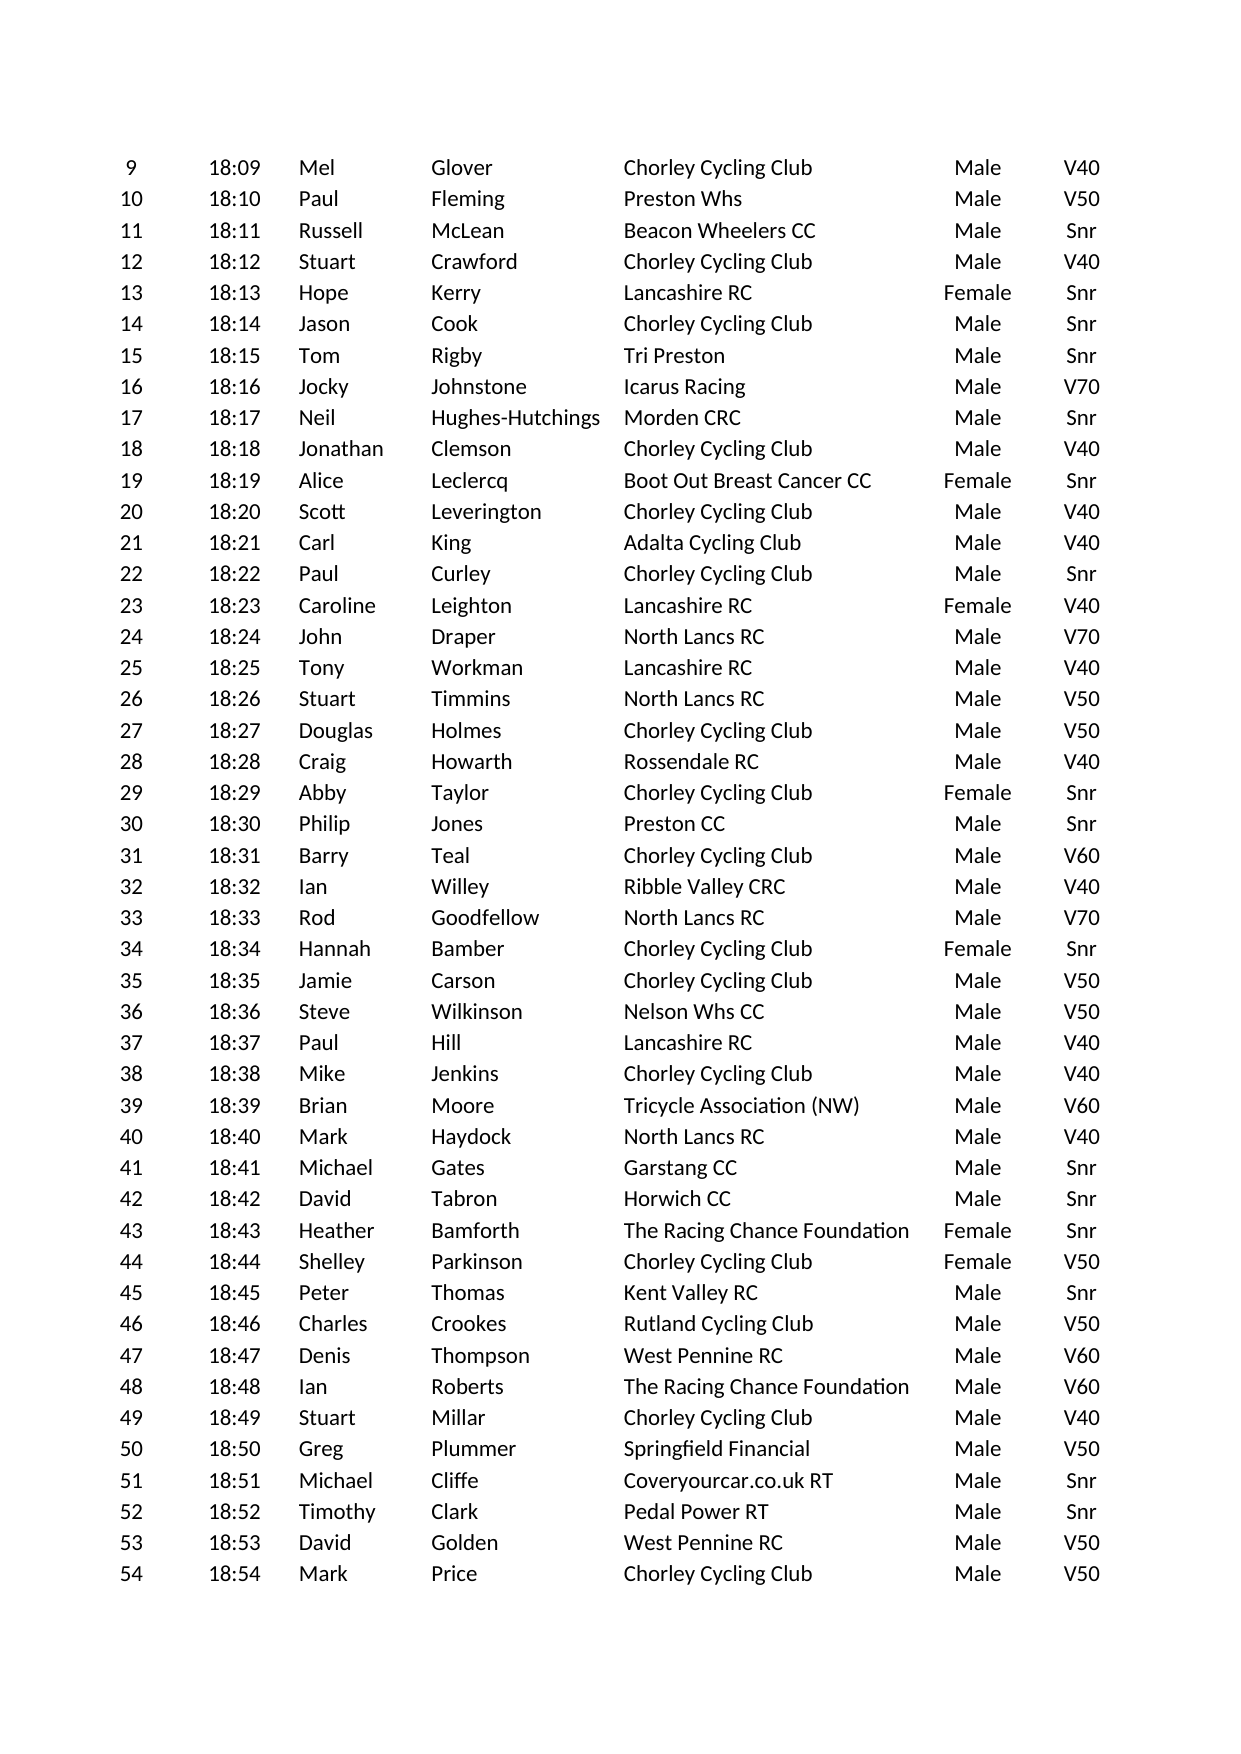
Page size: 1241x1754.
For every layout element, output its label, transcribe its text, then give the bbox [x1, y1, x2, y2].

table_cell Jamie [288, 963, 420, 994]
table_cell Carl [288, 525, 420, 556]
table_cell Tri Preston [613, 338, 931, 369]
table_cell Clark [420, 1494, 612, 1525]
table_cell Curley [420, 556, 612, 587]
table_cell Stuart [288, 681, 420, 712]
table_cell Thomas [420, 1275, 612, 1306]
table_cell 18:20 [181, 494, 287, 525]
table_cell Male [931, 963, 1024, 994]
table_cell Philip [288, 806, 420, 837]
table_cell Male [931, 1400, 1024, 1431]
table_cell Crookes [420, 1306, 612, 1337]
table_cell Golden [420, 1525, 612, 1556]
table_cell Bamforth [420, 1213, 612, 1244]
table_cell 11 [81, 213, 181, 244]
table_cell Jonathan [288, 431, 420, 462]
table_cell 14 [81, 306, 181, 337]
table_cell Moore [420, 1088, 612, 1119]
table_cell 44 [81, 1244, 181, 1275]
table_cell Chorley Cycling Club [613, 838, 931, 869]
table_cell 18:30 [181, 806, 287, 837]
table_cell Male [931, 338, 1024, 369]
table_cell Male [931, 1056, 1024, 1087]
table_cell 18 [81, 431, 181, 462]
table_cell Male [931, 1525, 1024, 1556]
table_cell V50 [1024, 1525, 1139, 1556]
table_cell 18:31 [181, 838, 287, 869]
table_cell 18:33 [181, 900, 287, 931]
table_cell Holmes [420, 713, 612, 744]
table_cell 34 [81, 931, 181, 962]
table_cell Draper [420, 619, 612, 650]
table_cell 36 [81, 994, 181, 1025]
table_cell Nelson Whs CC [613, 994, 931, 1025]
table_cell Male [931, 744, 1024, 775]
table_cell V50 [1024, 1556, 1139, 1587]
table_cell Male [931, 619, 1024, 650]
table_cell Snr [1024, 806, 1139, 837]
table_cell Michael [288, 1463, 420, 1494]
table_cell 12 [81, 244, 181, 275]
table_cell Mel [288, 150, 420, 181]
table_cell Coveryourcar.co.uk RT [613, 1463, 931, 1494]
table_cell Chorley Cycling Club [613, 431, 931, 462]
table_cell Snr [1024, 931, 1139, 962]
table_cell Male [931, 1556, 1024, 1587]
table_cell Snr [1024, 1213, 1139, 1244]
table_cell 17 [81, 400, 181, 431]
table_cell 18:12 [181, 244, 287, 275]
table_cell 30 [81, 806, 181, 837]
table_cell Lancashire RC [613, 275, 931, 306]
table_cell West Pennine RC [613, 1338, 931, 1369]
table_cell 18:34 [181, 931, 287, 962]
table_cell 20 [81, 494, 181, 525]
table_cell Male [931, 681, 1024, 712]
table_cell North Lancs RC [613, 900, 931, 931]
table_cell 18:13 [181, 275, 287, 306]
table_cell 18:18 [181, 431, 287, 462]
table_cell V40 [1024, 1025, 1139, 1056]
table_cell Steve [288, 994, 420, 1025]
table_cell Snr [1024, 1275, 1139, 1306]
table_cell Male [931, 1431, 1024, 1462]
table_cell 18:35 [181, 963, 287, 994]
table_cell 31 [81, 838, 181, 869]
table_cell 18:41 [181, 1150, 287, 1181]
table_cell Price [420, 1556, 612, 1587]
table_cell Hughes-Hutchings [420, 400, 612, 431]
table_cell Preston CC [613, 806, 931, 837]
table_cell V40 [1024, 1056, 1139, 1087]
table_cell Female [931, 1213, 1024, 1244]
table_cell Female [931, 931, 1024, 962]
table_cell Male [931, 525, 1024, 556]
table_cell Snr [1024, 556, 1139, 587]
table_cell 10 [81, 181, 181, 212]
table_cell Male [931, 181, 1024, 212]
table_cell Male [931, 1275, 1024, 1306]
table_cell Male [931, 306, 1024, 337]
table_cell 43 [81, 1213, 181, 1244]
table_cell 27 [81, 713, 181, 744]
table_cell 18:14 [181, 306, 287, 337]
table_cell North Lancs RC [613, 1119, 931, 1150]
table_cell Caroline [288, 588, 420, 619]
table_cell 29 [81, 775, 181, 806]
table_cell Parkinson [420, 1244, 612, 1275]
table_cell V50 [1024, 963, 1139, 994]
table_cell 33 [81, 900, 181, 931]
table_cell Hill [420, 1025, 612, 1056]
table_cell Rutland Cycling Club [613, 1306, 931, 1337]
table_cell Icarus Racing [613, 369, 931, 400]
table_cell 18:42 [181, 1181, 287, 1212]
table_cell Paul [288, 556, 420, 587]
table_cell Chorley Cycling Club [613, 1400, 931, 1431]
table_cell Snr [1024, 275, 1139, 306]
table_cell V40 [1024, 650, 1139, 681]
table_cell Snr [1024, 213, 1139, 244]
table_cell Chorley Cycling Club [613, 244, 931, 275]
table_cell 18:11 [181, 213, 287, 244]
table_cell Male [931, 244, 1024, 275]
table_cell 18:43 [181, 1213, 287, 1244]
table_cell Snr [1024, 1150, 1139, 1181]
table_cell Carson [420, 963, 612, 994]
table_cell Male [931, 431, 1024, 462]
table_cell Female [931, 1244, 1024, 1275]
table_cell Douglas [288, 713, 420, 744]
table_cell Bamber [420, 931, 612, 962]
table_cell 18:25 [181, 650, 287, 681]
table_cell 18:16 [181, 369, 287, 400]
table_cell V60 [1024, 1369, 1139, 1400]
table_cell Male [931, 650, 1024, 681]
table_cell Johnstone [420, 369, 612, 400]
table_cell Willey [420, 869, 612, 900]
table_cell V50 [1024, 713, 1139, 744]
table_cell 45 [81, 1275, 181, 1306]
table_cell Kerry [420, 275, 612, 306]
table_cell Neil [288, 400, 420, 431]
table_cell Adalta Cycling Club [613, 525, 931, 556]
table_cell 25 [81, 650, 181, 681]
table_cell 35 [81, 963, 181, 994]
table_cell 51 [81, 1463, 181, 1494]
table_cell Brian [288, 1088, 420, 1119]
table_cell 18:50 [181, 1431, 287, 1462]
table_cell Timmins [420, 681, 612, 712]
table_cell Millar [420, 1400, 612, 1431]
table_cell Chorley Cycling Club [613, 150, 931, 181]
table_cell Russell [288, 213, 420, 244]
table_cell 16 [81, 369, 181, 400]
table_cell 18:54 [181, 1556, 287, 1587]
table_cell Horwich CC [613, 1181, 931, 1212]
table_cell John [288, 619, 420, 650]
table_cell Male [931, 1119, 1024, 1150]
table_cell Lancashire RC [613, 588, 931, 619]
table_cell Michael [288, 1150, 420, 1181]
table_cell 53 [81, 1525, 181, 1556]
table_cell V60 [1024, 838, 1139, 869]
table_cell Denis [288, 1338, 420, 1369]
table_cell V40 [1024, 1400, 1139, 1431]
table_cell 9 [81, 150, 181, 181]
table_cell 18:17 [181, 400, 287, 431]
table_cell Male [931, 494, 1024, 525]
table_cell 32 [81, 869, 181, 900]
table_cell 18:23 [181, 588, 287, 619]
table_cell Snr [1024, 338, 1139, 369]
table_cell V40 [1024, 744, 1139, 775]
table_cell Greg [288, 1431, 420, 1462]
table_cell Kent Valley RC [613, 1275, 931, 1306]
table_cell Chorley Cycling Club [613, 713, 931, 744]
table_cell Mark [288, 1119, 420, 1150]
table_cell Craig [288, 744, 420, 775]
table_cell 52 [81, 1494, 181, 1525]
table_cell Glover [420, 150, 612, 181]
table_cell Chorley Cycling Club [613, 931, 931, 962]
table_cell Male [931, 994, 1024, 1025]
table_cell The Racing Chance Foundation [613, 1369, 931, 1400]
table_cell 18:45 [181, 1275, 287, 1306]
table_cell 18:09 [181, 150, 287, 181]
table_cell Male [931, 1088, 1024, 1119]
table_cell V40 [1024, 150, 1139, 181]
table_cell Paul [288, 181, 420, 212]
table_cell V50 [1024, 1431, 1139, 1462]
table_cell Male [931, 1369, 1024, 1400]
table_cell Pedal Power RT [613, 1494, 931, 1525]
table_cell Snr [1024, 1463, 1139, 1494]
table_cell West Pennine RC [613, 1525, 931, 1556]
table_cell Ian [288, 869, 420, 900]
table_cell Tony [288, 650, 420, 681]
table_cell 18:36 [181, 994, 287, 1025]
table_cell Boot Out Breast Cancer CC [613, 463, 931, 494]
table_cell V40 [1024, 1119, 1139, 1150]
table_cell V40 [1024, 869, 1139, 900]
table_cell V50 [1024, 994, 1139, 1025]
table_cell Jason [288, 306, 420, 337]
table_cell 41 [81, 1150, 181, 1181]
table_cell Clemson [420, 431, 612, 462]
table_cell V40 [1024, 588, 1139, 619]
table_cell Garstang CC [613, 1150, 931, 1181]
table_cell North Lancs RC [613, 681, 931, 712]
table_cell Snr [1024, 1494, 1139, 1525]
table_cell Male [931, 713, 1024, 744]
table_cell Hope [288, 275, 420, 306]
table_cell 39 [81, 1088, 181, 1119]
table_cell 18:28 [181, 744, 287, 775]
table_cell 49 [81, 1400, 181, 1431]
table_cell 18:15 [181, 338, 287, 369]
table_cell Male [931, 869, 1024, 900]
table_cell Female [931, 463, 1024, 494]
table_cell Shelley [288, 1244, 420, 1275]
table_cell Taylor [420, 775, 612, 806]
table_cell 18:40 [181, 1119, 287, 1150]
table_cell King [420, 525, 612, 556]
table_cell Thompson [420, 1338, 612, 1369]
table_cell V70 [1024, 369, 1139, 400]
table_cell Springfield Financial [613, 1431, 931, 1462]
table_cell Jocky [288, 369, 420, 400]
table_cell Male [931, 1025, 1024, 1056]
table_cell Chorley Cycling Club [613, 1056, 931, 1087]
table_cell David [288, 1525, 420, 1556]
table_cell 19 [81, 463, 181, 494]
table_cell 18:48 [181, 1369, 287, 1400]
table_cell 18:49 [181, 1400, 287, 1431]
table_cell V60 [1024, 1088, 1139, 1119]
table_cell Lancashire RC [613, 1025, 931, 1056]
table_cell Wilkinson [420, 994, 612, 1025]
table_cell Male [931, 838, 1024, 869]
table_cell Plummer [420, 1431, 612, 1462]
table_cell 15 [81, 338, 181, 369]
table_cell Timothy [288, 1494, 420, 1525]
table_cell 26 [81, 681, 181, 712]
table_cell 18:22 [181, 556, 287, 587]
table_cell V50 [1024, 681, 1139, 712]
table_cell Male [931, 1150, 1024, 1181]
table_cell 23 [81, 588, 181, 619]
table_cell Rigby [420, 338, 612, 369]
table_cell Beacon Wheelers CC [613, 213, 931, 244]
table_cell Jones [420, 806, 612, 837]
table_cell Cook [420, 306, 612, 337]
table_cell Preston Whs [613, 181, 931, 212]
table_cell 18:44 [181, 1244, 287, 1275]
table_cell Leclercq [420, 463, 612, 494]
table_cell Snr [1024, 400, 1139, 431]
table_cell Tom [288, 338, 420, 369]
table_cell Roberts [420, 1369, 612, 1400]
table_cell Mark [288, 1556, 420, 1587]
table_cell Male [931, 900, 1024, 931]
table_cell 50 [81, 1431, 181, 1462]
table_cell North Lancs RC [613, 619, 931, 650]
table_cell 18:51 [181, 1463, 287, 1494]
table_cell Chorley Cycling Club [613, 1244, 931, 1275]
table_cell V40 [1024, 525, 1139, 556]
table_cell Teal [420, 838, 612, 869]
table_cell Chorley Cycling Club [613, 775, 931, 806]
table_cell 47 [81, 1338, 181, 1369]
table_cell 28 [81, 744, 181, 775]
table_cell V40 [1024, 431, 1139, 462]
table_cell Male [931, 150, 1024, 181]
table_cell 18:32 [181, 869, 287, 900]
table_cell V70 [1024, 900, 1139, 931]
table_cell Ribble Valley CRC [613, 869, 931, 900]
table_cell Haydock [420, 1119, 612, 1150]
table_cell Lancashire RC [613, 650, 931, 681]
table_cell David [288, 1181, 420, 1212]
table_cell Alice [288, 463, 420, 494]
table_cell V70 [1024, 619, 1139, 650]
table_cell Morden CRC [613, 400, 931, 431]
table_cell 18:38 [181, 1056, 287, 1087]
table_cell V50 [1024, 181, 1139, 212]
table_cell 21 [81, 525, 181, 556]
table_cell 37 [81, 1025, 181, 1056]
table_cell Abby [288, 775, 420, 806]
table_cell Mike [288, 1056, 420, 1087]
table_cell Heather [288, 1213, 420, 1244]
table_cell Chorley Cycling Club [613, 1556, 931, 1587]
table_cell Rossendale RC [613, 744, 931, 775]
table_cell Paul [288, 1025, 420, 1056]
table_cell Howarth [420, 744, 612, 775]
table_cell Rod [288, 900, 420, 931]
table_cell Stuart [288, 1400, 420, 1431]
table_cell V50 [1024, 1244, 1139, 1275]
table_cell 40 [81, 1119, 181, 1150]
table_cell Scott [288, 494, 420, 525]
table_cell Female [931, 275, 1024, 306]
table_cell Chorley Cycling Club [613, 494, 931, 525]
table_cell Male [931, 400, 1024, 431]
table_cell 13 [81, 275, 181, 306]
table_cell Chorley Cycling Club [613, 963, 931, 994]
table_cell Snr [1024, 306, 1139, 337]
table_cell Leighton [420, 588, 612, 619]
table_cell Gates [420, 1150, 612, 1181]
table_cell Peter [288, 1275, 420, 1306]
table_cell Cliffe [420, 1463, 612, 1494]
table_cell Leverington [420, 494, 612, 525]
table_cell 18:46 [181, 1306, 287, 1337]
table_cell V40 [1024, 494, 1139, 525]
table_cell Male [931, 369, 1024, 400]
table_cell Male [931, 1338, 1024, 1369]
table_cell 48 [81, 1369, 181, 1400]
table_cell Snr [1024, 775, 1139, 806]
table_cell 24 [81, 619, 181, 650]
table_cell Crawford [420, 244, 612, 275]
table_cell Male [931, 1463, 1024, 1494]
table_cell 18:24 [181, 619, 287, 650]
table_cell McLean [420, 213, 612, 244]
table_cell V50 [1024, 1306, 1139, 1337]
table_cell 18:37 [181, 1025, 287, 1056]
table_cell Barry [288, 838, 420, 869]
table_cell Chorley Cycling Club [613, 306, 931, 337]
table_cell Stuart [288, 244, 420, 275]
table_cell 18:29 [181, 775, 287, 806]
table_cell Charles [288, 1306, 420, 1337]
table_cell 18:52 [181, 1494, 287, 1525]
table_cell Tricycle Association (NW) [613, 1088, 931, 1119]
table_cell Chorley Cycling Club [613, 556, 931, 587]
table_cell 18:21 [181, 525, 287, 556]
table_cell Workman [420, 650, 612, 681]
table_cell Tabron [420, 1181, 612, 1212]
table_cell 42 [81, 1181, 181, 1212]
table_cell 38 [81, 1056, 181, 1087]
table_cell Male [931, 1181, 1024, 1212]
table_cell 18:47 [181, 1338, 287, 1369]
table_cell Female [931, 775, 1024, 806]
table_cell 18:10 [181, 181, 287, 212]
table_cell Male [931, 806, 1024, 837]
table_cell 18:27 [181, 713, 287, 744]
table_cell Ian [288, 1369, 420, 1400]
table_cell Male [931, 1494, 1024, 1525]
table_cell 18:39 [181, 1088, 287, 1119]
table_cell 18:19 [181, 463, 287, 494]
table_cell V40 [1024, 244, 1139, 275]
table_cell Hannah [288, 931, 420, 962]
table_cell Snr [1024, 463, 1139, 494]
table_cell The Racing Chance Foundation [613, 1213, 931, 1244]
table_cell V60 [1024, 1338, 1139, 1369]
table_cell 46 [81, 1306, 181, 1337]
table_cell Jenkins [420, 1056, 612, 1087]
table_cell Male [931, 556, 1024, 587]
table_cell Fleming [420, 181, 612, 212]
table_cell 18:53 [181, 1525, 287, 1556]
table_cell Goodfellow [420, 900, 612, 931]
table_cell 22 [81, 556, 181, 587]
table_cell Female [931, 588, 1024, 619]
table_cell Snr [1024, 1181, 1139, 1212]
table_cell 54 [81, 1556, 181, 1587]
table_cell 18:26 [181, 681, 287, 712]
table_cell Male [931, 213, 1024, 244]
table_cell Male [931, 1306, 1024, 1337]
